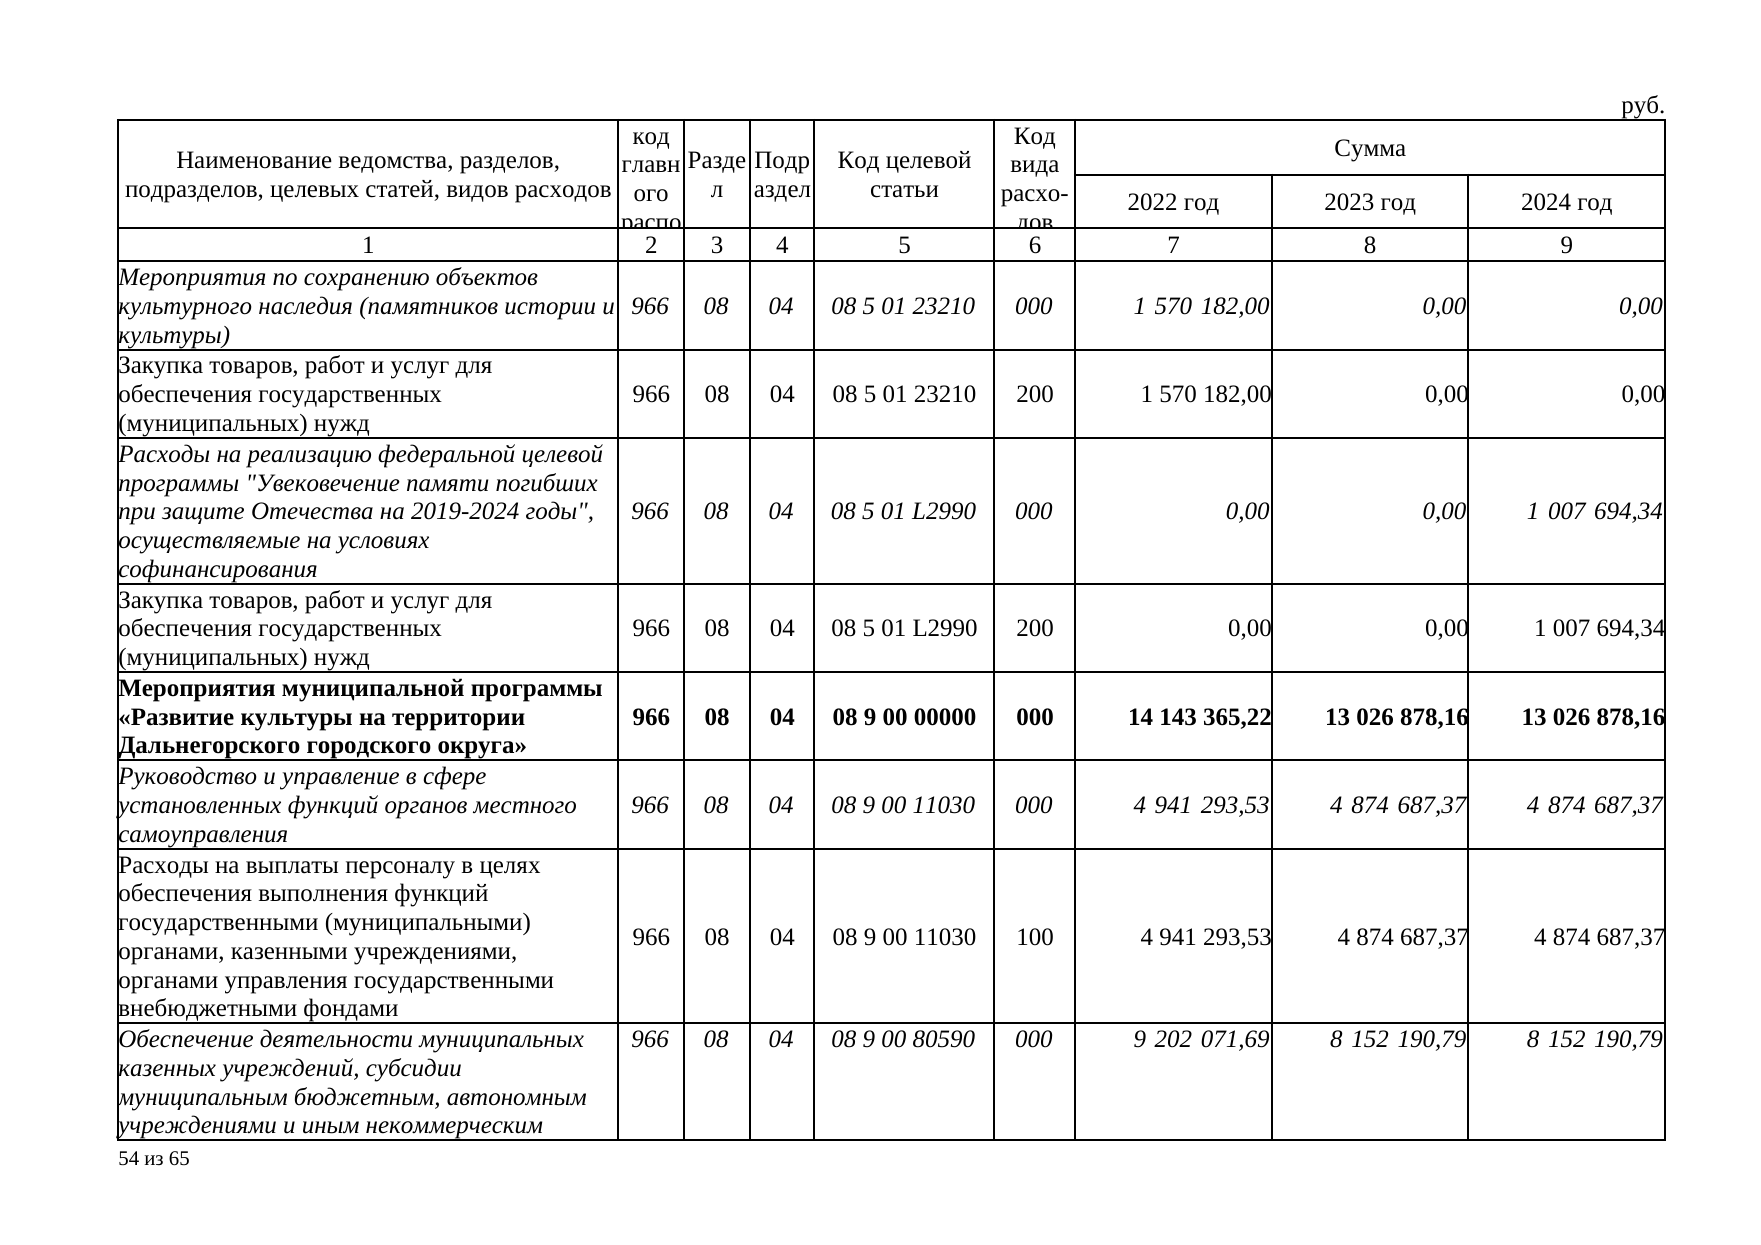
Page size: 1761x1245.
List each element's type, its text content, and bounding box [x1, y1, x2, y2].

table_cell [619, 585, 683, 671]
table_cell 2023 год [1273, 176, 1467, 227]
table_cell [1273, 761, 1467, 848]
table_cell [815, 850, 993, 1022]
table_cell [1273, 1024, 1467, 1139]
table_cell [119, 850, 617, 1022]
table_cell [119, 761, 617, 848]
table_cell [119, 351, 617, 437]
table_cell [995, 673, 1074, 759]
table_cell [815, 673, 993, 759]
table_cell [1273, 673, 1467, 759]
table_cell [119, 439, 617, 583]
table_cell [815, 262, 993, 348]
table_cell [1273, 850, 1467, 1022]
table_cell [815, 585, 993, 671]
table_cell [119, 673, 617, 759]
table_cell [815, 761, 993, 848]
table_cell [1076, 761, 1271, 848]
table_cell Сумма [1076, 121, 1664, 173]
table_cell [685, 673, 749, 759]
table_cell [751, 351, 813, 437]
table_cell 5 [815, 229, 993, 260]
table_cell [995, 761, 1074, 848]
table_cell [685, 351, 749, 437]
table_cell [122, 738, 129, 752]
table_cell код главного распорядителя [619, 121, 683, 227]
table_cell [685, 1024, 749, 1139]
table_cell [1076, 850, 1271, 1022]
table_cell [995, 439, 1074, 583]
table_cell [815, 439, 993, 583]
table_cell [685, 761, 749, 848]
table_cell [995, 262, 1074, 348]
table_cell 3 [685, 229, 749, 260]
table_cell Раздел [685, 121, 749, 227]
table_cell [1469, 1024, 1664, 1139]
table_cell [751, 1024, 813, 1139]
table_cell Код вида расхо- дов [995, 121, 1074, 227]
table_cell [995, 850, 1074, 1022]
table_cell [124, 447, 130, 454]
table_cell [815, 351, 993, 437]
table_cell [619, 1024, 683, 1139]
table_cell 2022 год [1076, 176, 1271, 227]
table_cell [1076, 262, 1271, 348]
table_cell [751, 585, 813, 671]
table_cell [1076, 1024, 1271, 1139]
table_cell 2 [619, 229, 683, 260]
table_cell 2024 год [1469, 176, 1664, 227]
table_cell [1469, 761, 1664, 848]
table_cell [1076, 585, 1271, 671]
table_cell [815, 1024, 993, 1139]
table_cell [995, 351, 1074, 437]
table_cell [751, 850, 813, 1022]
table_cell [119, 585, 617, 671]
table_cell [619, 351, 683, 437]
table_cell 4 [751, 229, 813, 260]
table_cell 8 [1273, 229, 1467, 260]
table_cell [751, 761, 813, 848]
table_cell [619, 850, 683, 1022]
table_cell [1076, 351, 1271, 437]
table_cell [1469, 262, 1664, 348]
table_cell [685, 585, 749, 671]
table_cell Наименование ведомства, разделов, подразделов, целевых статей, видов расходов [119, 121, 617, 227]
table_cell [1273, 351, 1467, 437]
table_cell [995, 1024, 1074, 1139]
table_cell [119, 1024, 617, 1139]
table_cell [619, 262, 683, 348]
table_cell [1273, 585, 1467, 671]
table_cell 1 [119, 229, 617, 260]
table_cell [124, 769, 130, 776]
table_cell 9 [1469, 229, 1664, 260]
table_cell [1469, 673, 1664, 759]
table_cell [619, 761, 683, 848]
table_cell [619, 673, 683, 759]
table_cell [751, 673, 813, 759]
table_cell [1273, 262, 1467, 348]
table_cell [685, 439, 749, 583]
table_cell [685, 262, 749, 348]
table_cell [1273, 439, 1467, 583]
table_header руб. [118, 89, 1665, 119]
table_cell Код целевой статьи [815, 121, 993, 227]
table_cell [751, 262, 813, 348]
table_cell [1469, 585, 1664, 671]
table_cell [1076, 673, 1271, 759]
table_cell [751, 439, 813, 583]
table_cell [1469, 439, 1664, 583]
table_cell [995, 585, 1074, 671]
table_cell 6 [995, 229, 1074, 260]
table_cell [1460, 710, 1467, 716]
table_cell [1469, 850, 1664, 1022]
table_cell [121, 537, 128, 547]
table_cell Подраздел [751, 121, 813, 227]
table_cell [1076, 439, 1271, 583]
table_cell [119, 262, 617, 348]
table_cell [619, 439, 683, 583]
table_cell 7 [1076, 229, 1271, 260]
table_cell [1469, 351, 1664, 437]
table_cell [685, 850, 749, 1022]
